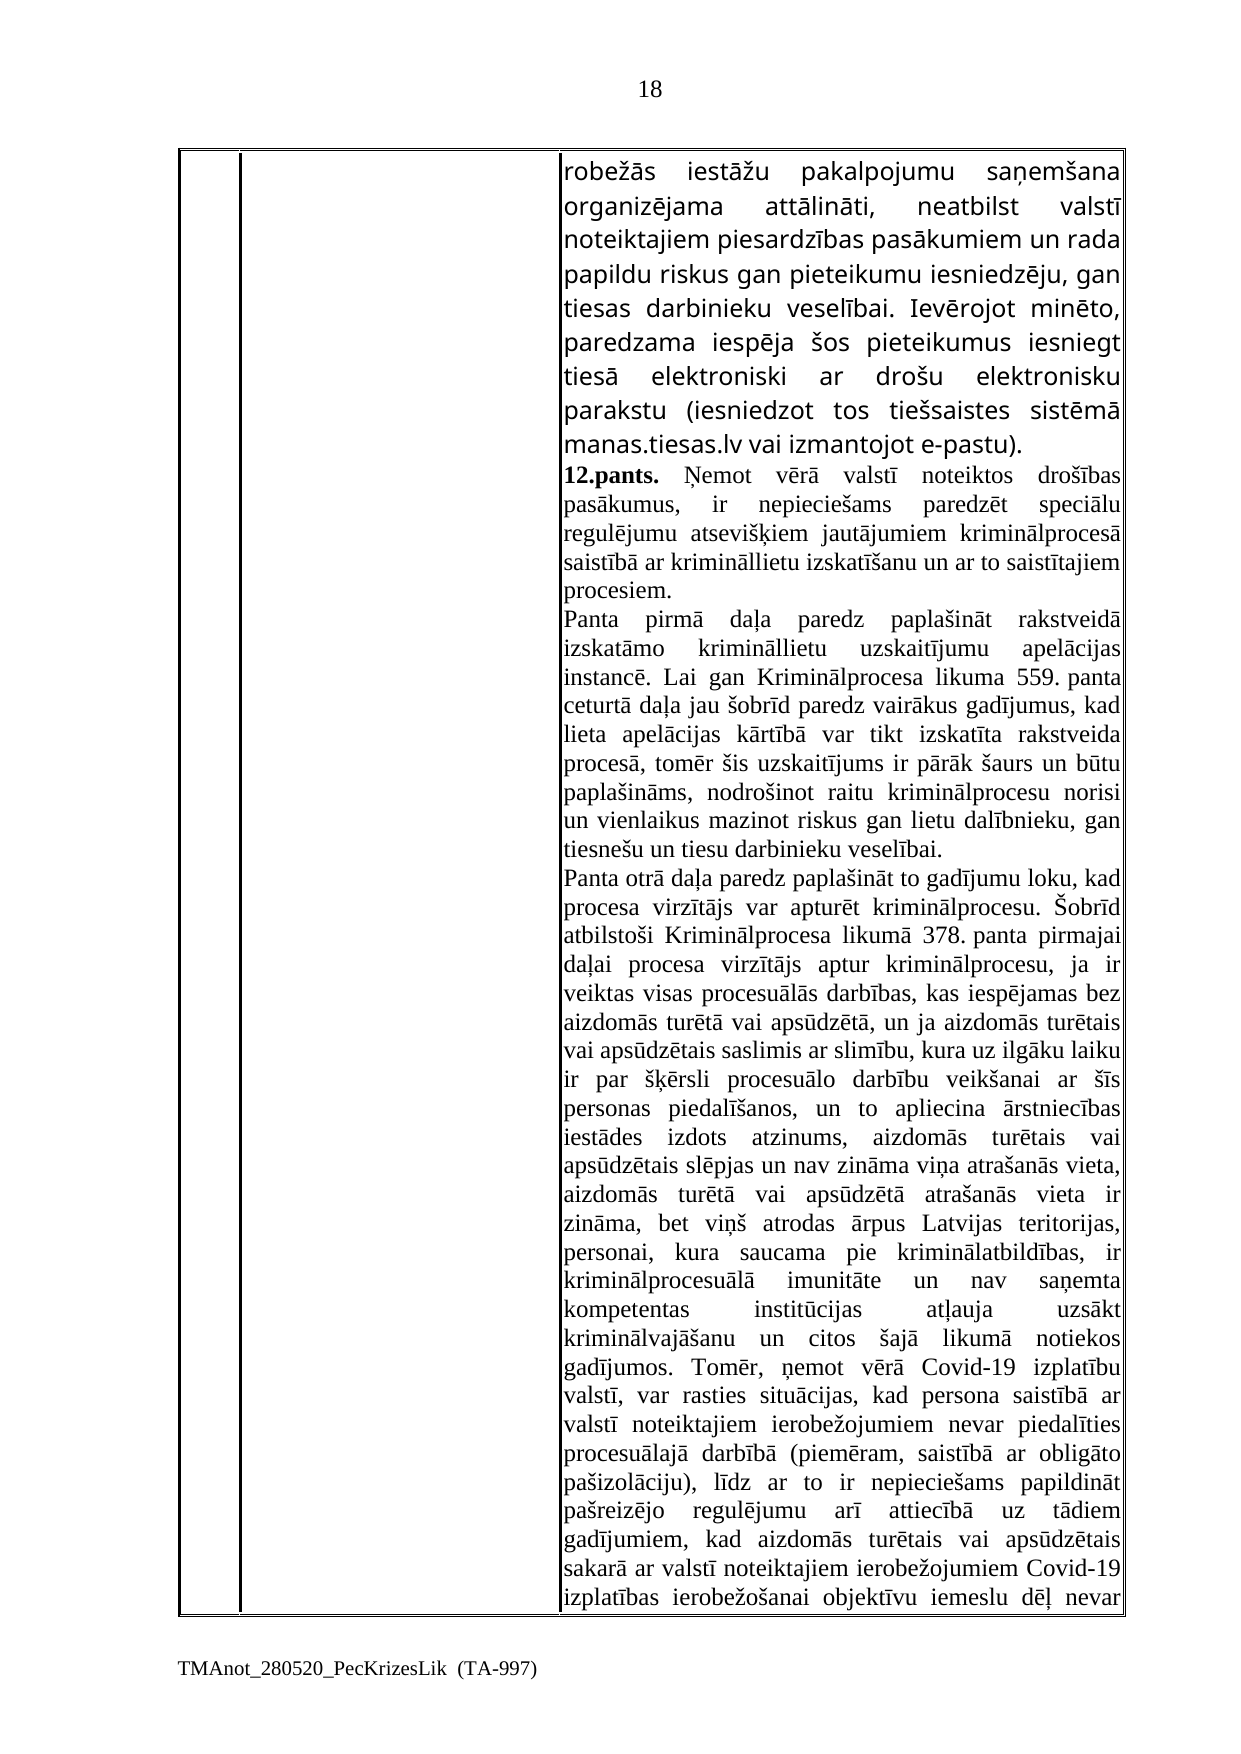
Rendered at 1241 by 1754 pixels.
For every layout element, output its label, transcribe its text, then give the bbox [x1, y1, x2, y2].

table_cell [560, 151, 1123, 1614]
table_cell 2. [180, 149, 240, 1614]
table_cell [240, 149, 560, 1614]
